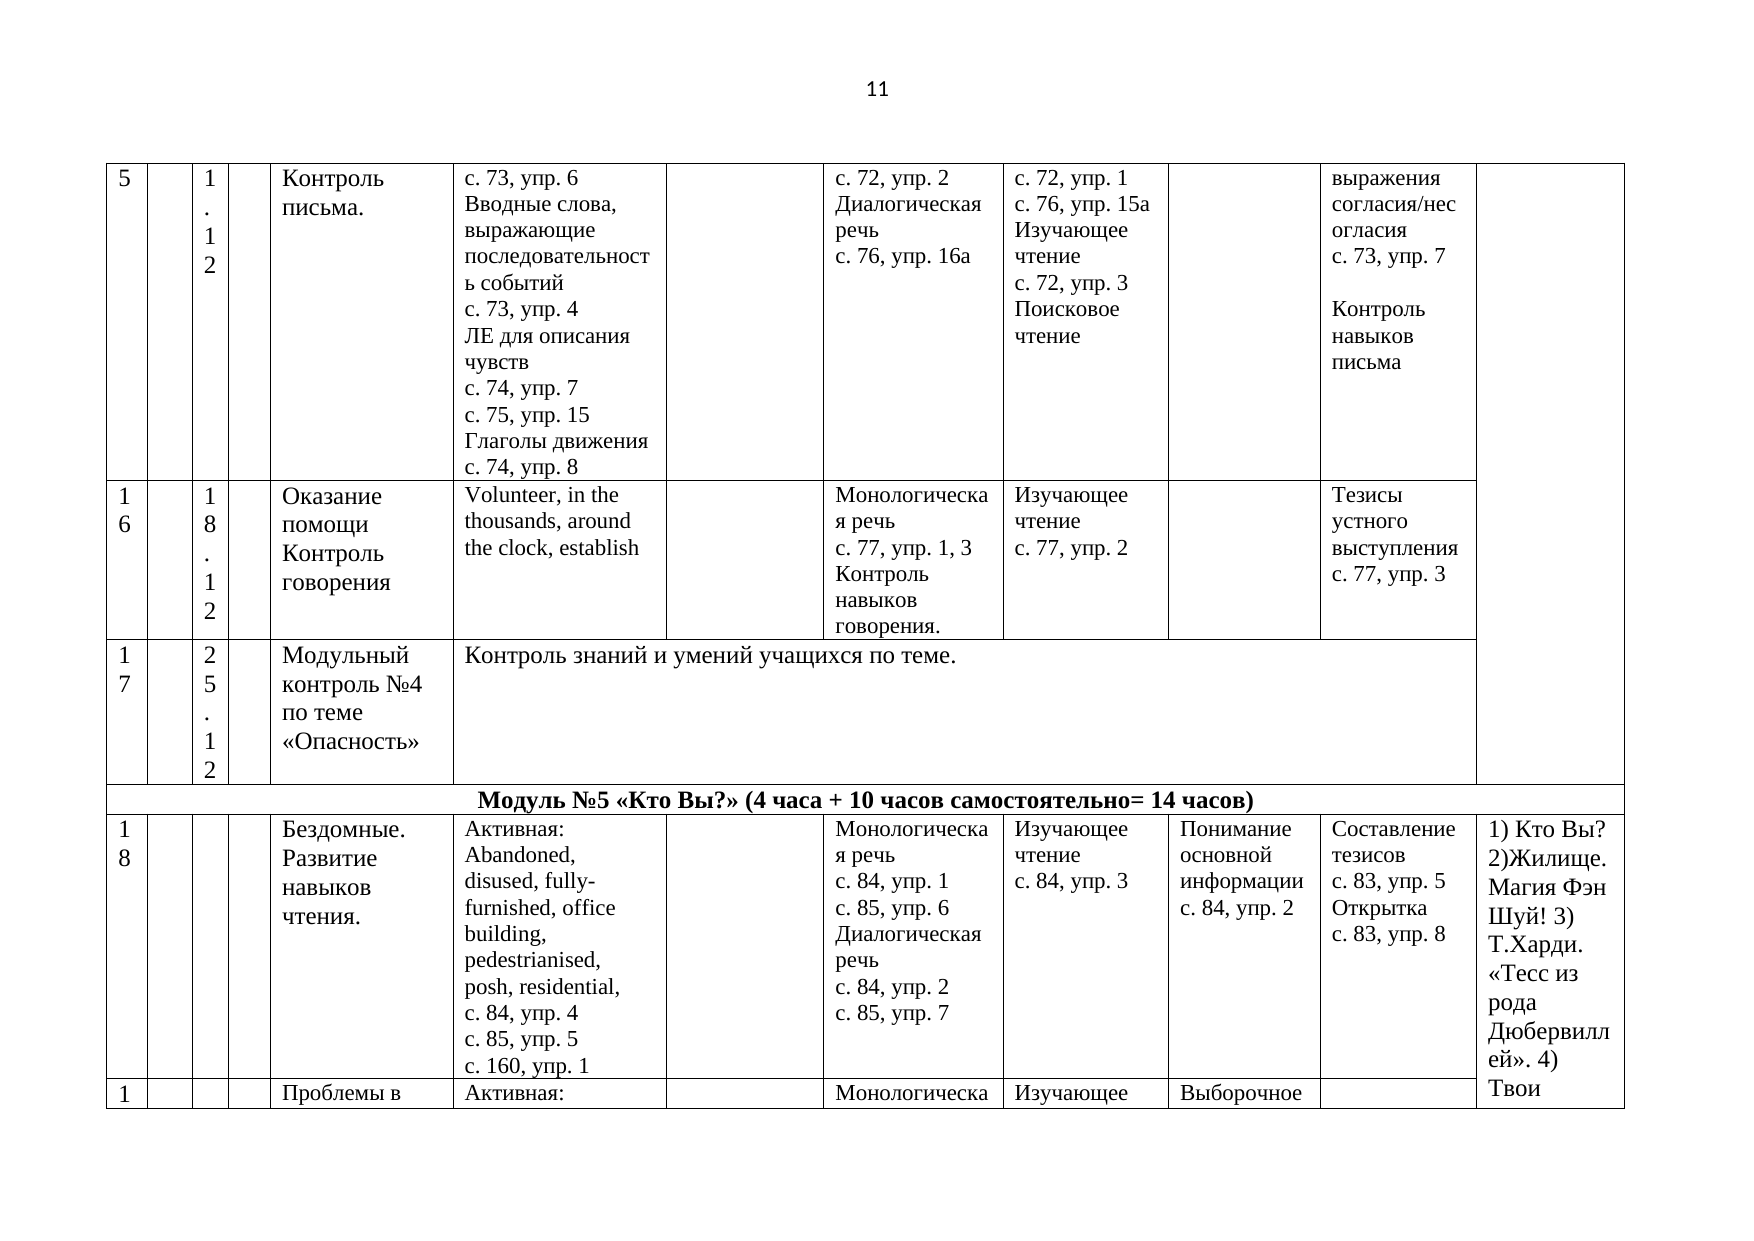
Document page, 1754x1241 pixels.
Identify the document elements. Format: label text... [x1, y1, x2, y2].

table_cell [667, 815, 823, 1078]
table_cell 16 [107, 481, 147, 639]
table_cell 18.12 [193, 481, 228, 639]
table_cell 18 [107, 815, 147, 1078]
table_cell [1004, 164, 1168, 480]
table_cell 25.12 [193, 640, 228, 784]
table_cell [271, 164, 453, 480]
table_cell [1321, 1079, 1476, 1108]
table_cell [667, 1079, 823, 1108]
table_cell Бездомные. Развитие навыков чтения. [271, 815, 453, 1078]
table_cell Volunteer, in the thousands, around the clock, establish [454, 481, 666, 639]
table_cell [148, 481, 192, 639]
table_cell Составление тезисов с. 83, упр. 5 Открытка с. 83, упр. 8 [1321, 815, 1476, 1078]
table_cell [454, 1079, 666, 1108]
table_cell 19 [107, 1079, 147, 1108]
table_cell Активная: Abandoned, disused, fully-furnished, office building, pedestrianised, posh, residential, с. 84, упр. 4 с. 85, упр. 5 с. 160, упр. 1 [454, 815, 666, 1078]
table_cell [667, 164, 823, 480]
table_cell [1169, 1079, 1320, 1108]
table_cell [454, 164, 666, 480]
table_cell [824, 1079, 1003, 1108]
table_cell [148, 815, 192, 1078]
table_cell Изучающее чтение с. 84, упр. 3 [1004, 815, 1168, 1078]
table_cell [1169, 481, 1320, 639]
table_cell Монологическая речь с. 84, упр. 1 с. 85, упр. 6 Диалогическая речь с. 84, упр. 2 с. 85, упр. 7 [824, 815, 1003, 1078]
table_cell [1169, 164, 1320, 480]
table_cell Модуль №5 «Кто Вы?» (4 часа + 10 часов самостоятельно= 14 часов) [107, 785, 1624, 813]
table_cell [271, 1079, 453, 1108]
table_cell [229, 164, 270, 480]
table_cell 1) Кто Вы? 2)Жилище. Магия Фэн Шуй! 3) Т.Харди. «Тесс из рода Дюбервиллей». 4) Твои предложения. 5) Твои рекомендации. 6) Британские дома. 7) Удача. 8) Трущобы. 9) Зеленые пояса. 10) Урбанизация в современном мире. [1477, 815, 1624, 1108]
table_cell Модульный контроль №4 по теме «Опасность» [271, 640, 453, 784]
table_cell Тезисы устного выступления с. 77, упр. 3 [1321, 481, 1476, 639]
table_cell [229, 481, 270, 639]
table_cell [148, 164, 192, 480]
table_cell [824, 164, 1003, 480]
table_cell [667, 481, 823, 639]
table_cell Контроль знаний и умений учащихся по теме. [454, 640, 1476, 784]
table_cell Изучающее чтение с. 77, упр. 2 [1004, 481, 1168, 639]
table_cell Понимание основной информации с. 84, упр. 2 [1169, 815, 1320, 1078]
table_cell 11.12 [193, 164, 228, 480]
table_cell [1004, 1079, 1168, 1108]
table_cell [148, 1079, 192, 1108]
table_cell [229, 640, 270, 784]
table_cell [193, 1079, 228, 1108]
table_cell 15 [107, 164, 147, 480]
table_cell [1321, 164, 1476, 480]
table_cell [148, 640, 192, 784]
table_cell Оказание помощи Контроль говорения [271, 481, 453, 639]
table_cell Монологическая речь с. 77, упр. 1, 3 Контроль навыков говорения. [824, 481, 1003, 639]
table_cell [229, 1079, 270, 1108]
table_cell [193, 815, 228, 1078]
table_cell 17 [107, 640, 147, 784]
table_cell [229, 815, 270, 1078]
